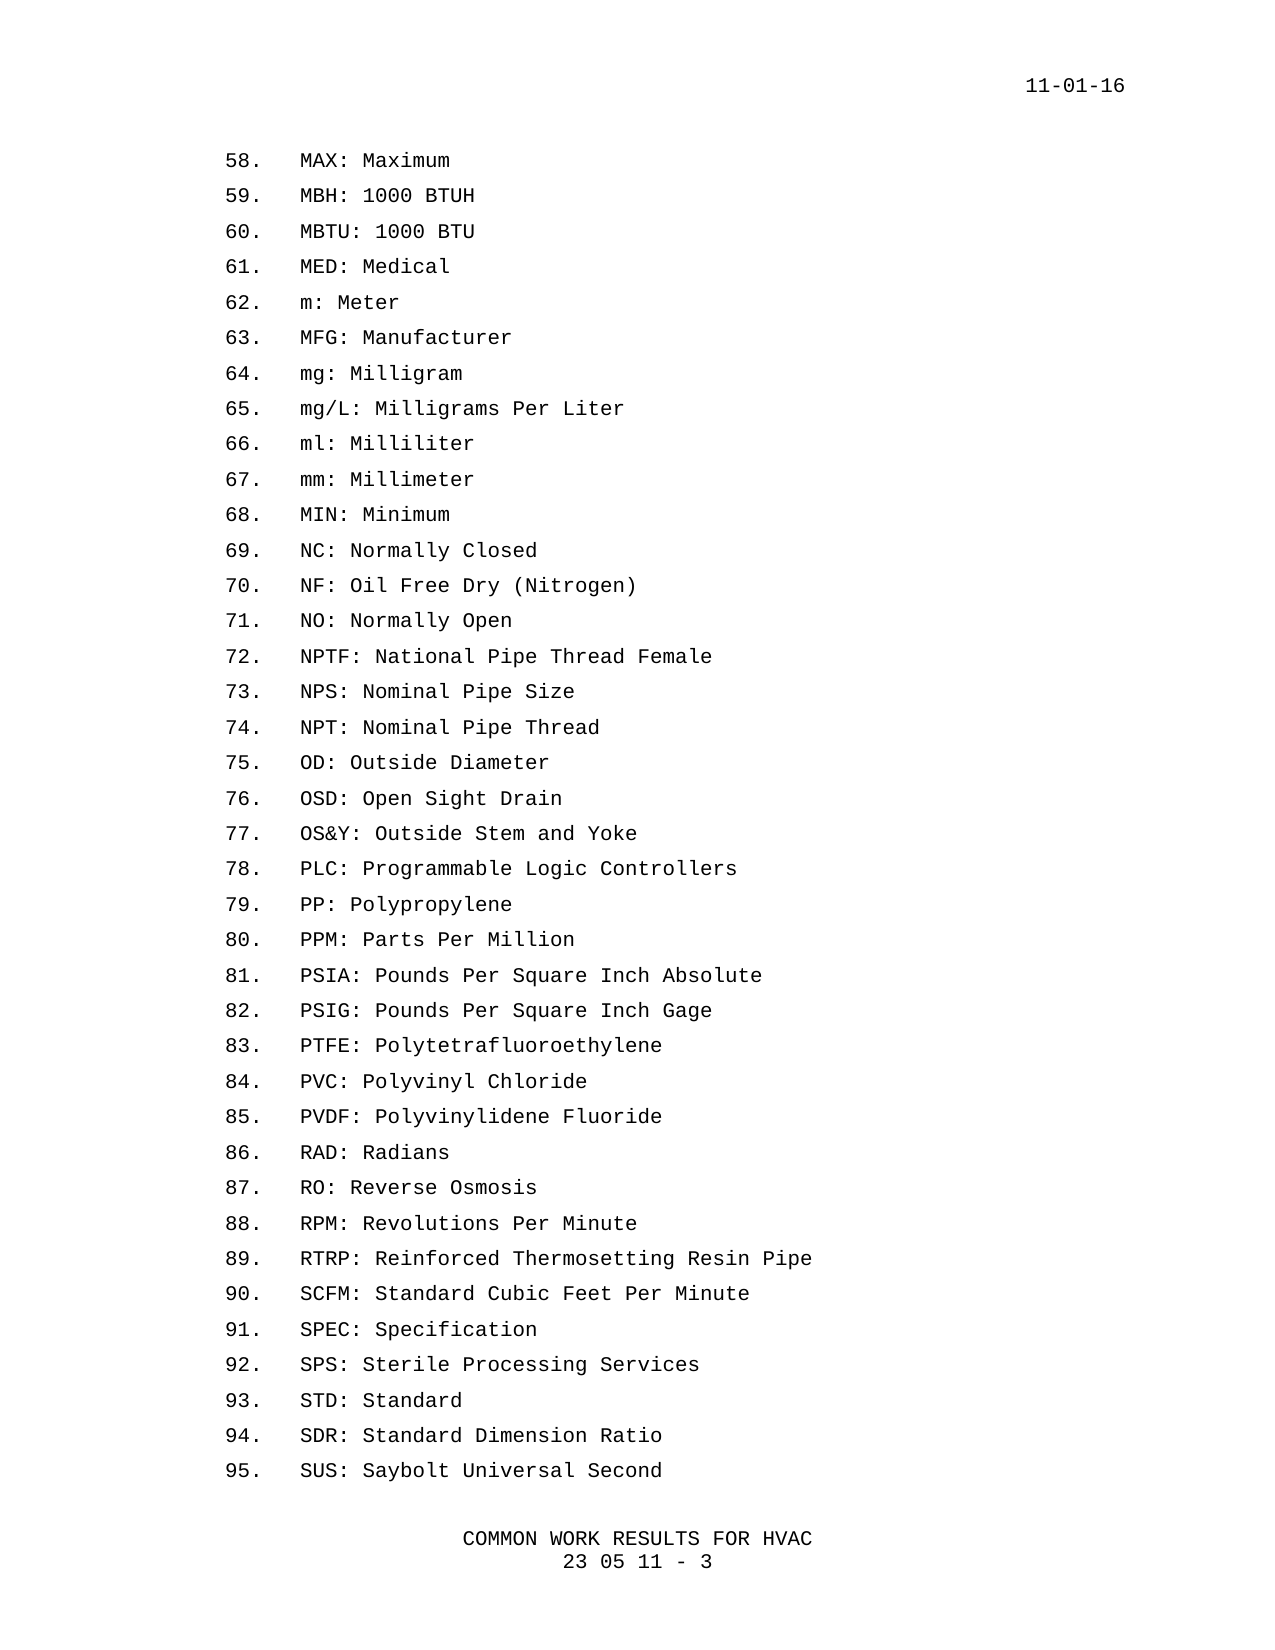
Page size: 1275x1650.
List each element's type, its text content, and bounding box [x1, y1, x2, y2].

text PSIA: Pounds Per Square Inch Absolute [225, 964, 1125, 988]
text PLC: Programmable Logic Controllers [225, 858, 1125, 882]
text m: Meter [225, 292, 1125, 315]
text NPS: Nominal Pipe Size [225, 681, 1125, 705]
text NC: Normally Closed [225, 539, 1125, 563]
text NPTF: National Pipe Thread Female [225, 646, 1125, 669]
text MED: Medical [225, 256, 1125, 280]
text NF: Oil Free Dry (Nitrogen) [225, 575, 1125, 599]
text MIN: Minimum [225, 504, 1125, 528]
text SCFM: Standard Cubic Feet Per Minute [225, 1283, 1125, 1307]
text OS&Y: Outside Stem and Yoke [225, 823, 1125, 847]
text mg: Milligram [225, 362, 1125, 386]
text OSD: Open Sight Drain [225, 787, 1125, 811]
text MAX: Maximum [225, 150, 1125, 174]
text SUS: Saybolt Universal Second [225, 1460, 1125, 1484]
text PSIG: Pounds Per Square Inch Gage [225, 1000, 1125, 1024]
text mg/L: Milligrams Per Liter [225, 398, 1125, 422]
text STD: Standard [225, 1389, 1125, 1413]
text PVDF: Polyvinylidene Fluoride [225, 1106, 1125, 1130]
text RAD: Radians [225, 1142, 1125, 1165]
text RTRP: Reinforced Thermosetting Resin Pipe [225, 1248, 1125, 1272]
text PP: Polypropylene [225, 894, 1125, 917]
text MBTU: 1000 BTU [225, 221, 1125, 244]
text NO: Normally Open [225, 610, 1125, 634]
text RO: Reverse Osmosis [225, 1177, 1125, 1201]
text MBH: 1000 BTUH [225, 185, 1125, 209]
text PPM: Parts Per Million [225, 929, 1125, 953]
text OD: Outside Diameter [225, 752, 1125, 776]
text PTFE: Polytetrafluoroethylene [225, 1035, 1125, 1059]
text NPT: Nominal Pipe Thread [225, 717, 1125, 740]
text SPS: Sterile Processing Services [225, 1354, 1125, 1378]
text SDR: Standard Dimension Ratio [225, 1425, 1125, 1449]
text mm: Millimeter [225, 469, 1125, 492]
text SPEC: Specification [225, 1319, 1125, 1342]
text RPM: Revolutions Per Minute [225, 1212, 1125, 1236]
text MFG: Manufacturer [225, 327, 1125, 351]
text PVC: Polyvinyl Chloride [225, 1071, 1125, 1094]
text ml: Milliliter [225, 433, 1125, 457]
